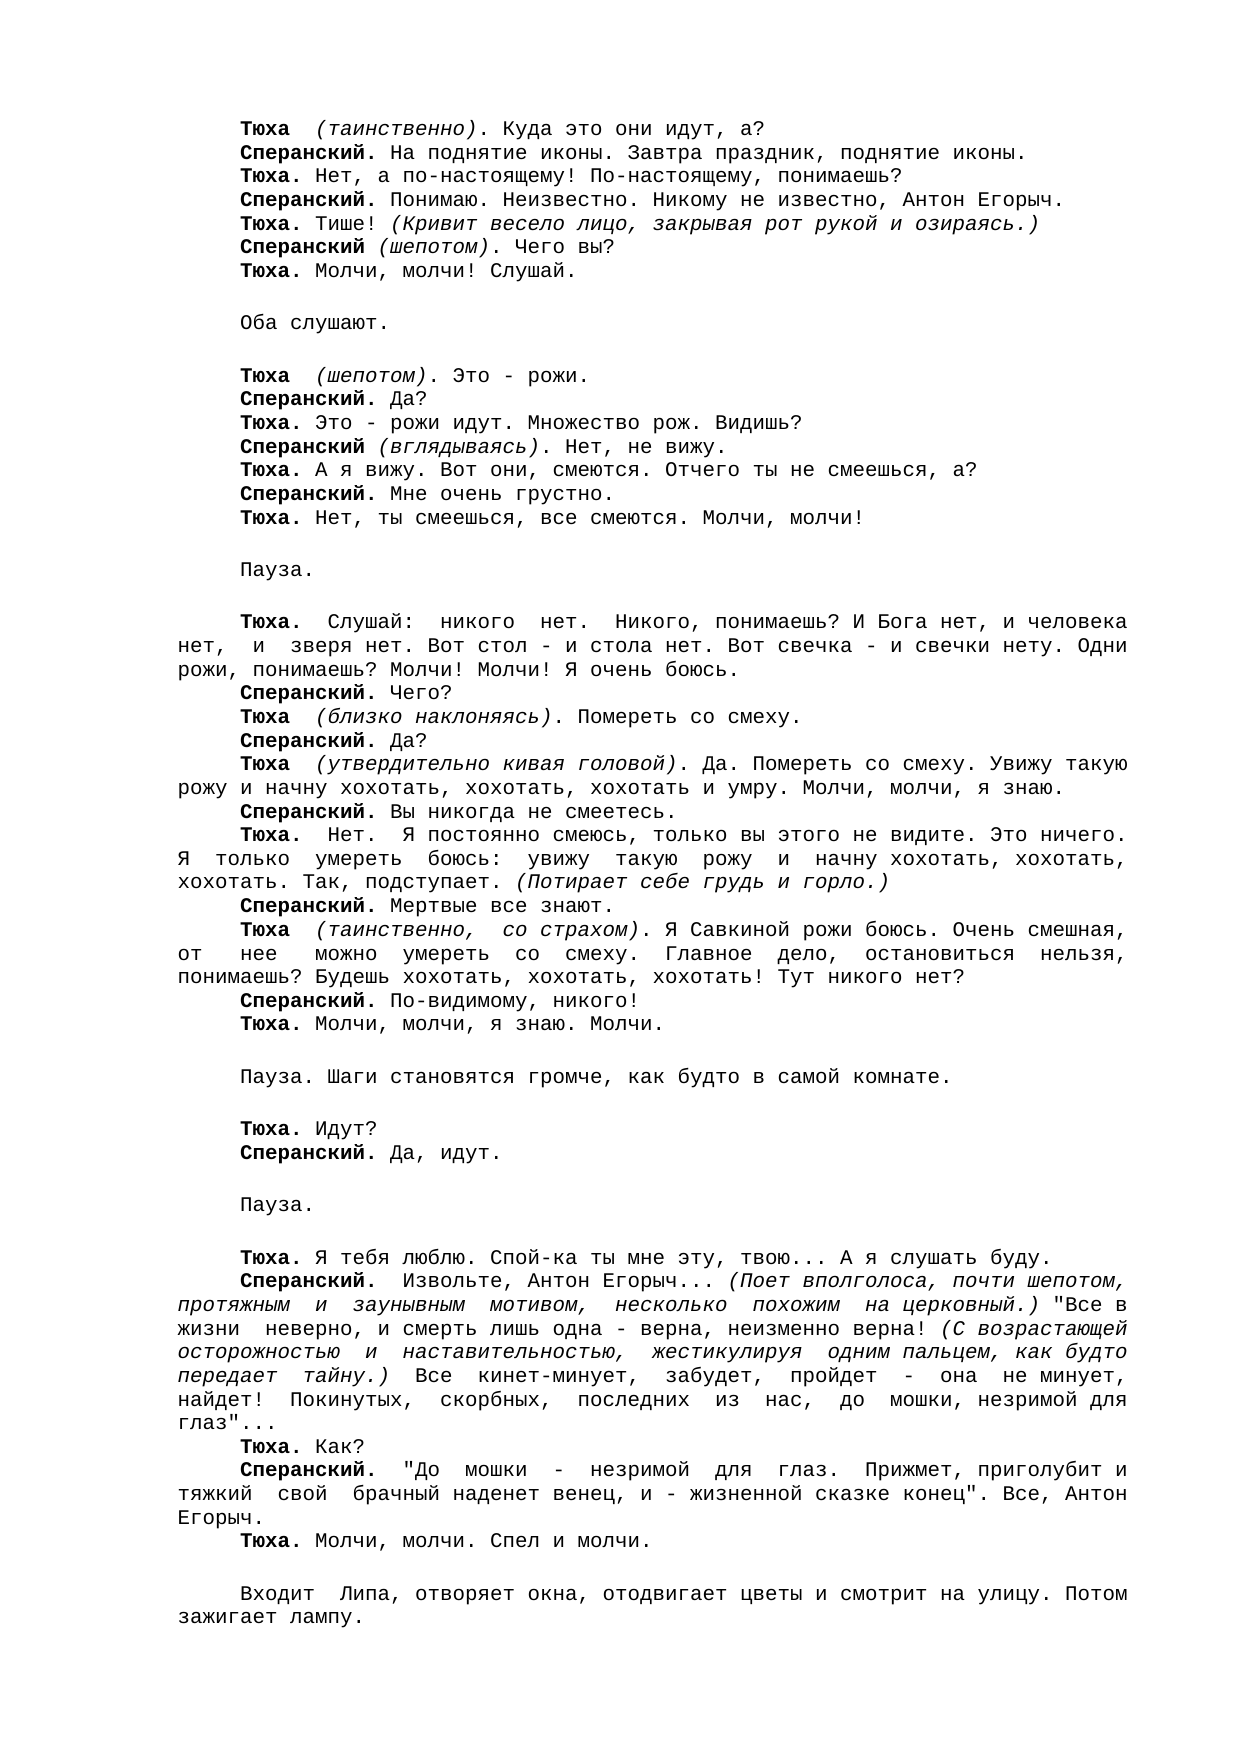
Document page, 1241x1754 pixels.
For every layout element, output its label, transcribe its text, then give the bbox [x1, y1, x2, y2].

text Тюха. Слушай: никого нет. Никого, понимаешь? И Бога нет, и человека [177, 611, 1152, 635]
text Тюха (таинственно). Куда это они идут, а? [177, 118, 1152, 142]
text Сперанский. Мертвые все знают. [177, 895, 1152, 919]
text Сперанский. Понимаю. Неизвестно. Никому не известно, Антон Егорыч. [177, 189, 1152, 213]
text Сперанский. Да? [177, 388, 1152, 412]
text жизни неверно, и смерть лишь одна - верна, неизменно верна! (С возрастающей [177, 1318, 1152, 1341]
text Тюха. Тише! (Кривит весело лицо, закрывая рот рукой и озираясь.) [177, 213, 1152, 236]
text Сперанский. Чего? [177, 682, 1152, 706]
text осторожностью и наставительностью, жестикулируя одним пальцем, как будто [177, 1341, 1152, 1365]
text Сперанский. Да, идут. [177, 1142, 1152, 1166]
text Сперанский (шепотом). Чего вы? [177, 236, 1152, 260]
text Тюха (утвердительно кивая головой). Да. Помереть со смеху. Увижу такую [177, 753, 1152, 777]
text Тюха. Это - рожи идут. Множество рож. Видишь? [177, 412, 1152, 436]
text Тюха (таинственно, со страхом). Я Савкиной рожи боюсь. Очень смешная, [177, 919, 1152, 942]
text понимаешь? Будешь хохотать, хохотать, хохотать! Тут никого нет? [177, 966, 1152, 990]
text Сперанский. По-видимому, никого! [177, 990, 1152, 1013]
text тяжкий свой брачный наденет венец, и - жизненной сказке конец". Все, Антон [177, 1483, 1152, 1507]
text Сперанский. Вы никогда не смеетесь. [177, 801, 1152, 824]
text от нее можно умереть со смеху. Главное дело, остановиться нельзя, [177, 942, 1152, 966]
text рожу и начну хохотать, хохотать, хохотать и умру. Молчи, молчи, я знаю. [177, 777, 1152, 801]
text передает тайну.) Все кинет-минует, забудет, пройдет - она не минует, [177, 1365, 1152, 1388]
text Тюха. Молчи, молчи! Слушай. [177, 260, 1152, 284]
text Пауза. [177, 559, 1152, 583]
text Тюха (шепотом). Это - рожи. [177, 365, 1152, 388]
text Тюха. Молчи, молчи, я знаю. Молчи. [177, 1013, 1152, 1037]
text Я только умереть боюсь: увижу такую рожу и начну хохотать, хохотать, [177, 848, 1152, 872]
text протяжным и заунывным мотивом, несколько похожим на церковный.) "Все в [177, 1294, 1152, 1318]
text Оба слушают. [177, 312, 1152, 336]
text Сперанский. Извольте, Антон Егорыч... (Поет вполголоса, почти шепотом, [177, 1270, 1152, 1294]
text Тюха. Молчи, молчи. Спел и молчи. [177, 1530, 1152, 1554]
text Сперанский (вглядываясь). Нет, не вижу. [177, 436, 1152, 459]
text Егорыч. [177, 1507, 1152, 1530]
text нет, и зверя нет. Вот стол - и стола нет. Вот свечка - и свечки нету. Одни [177, 635, 1152, 659]
text Тюха. Как? [177, 1436, 1152, 1459]
text Тюха. Нет. Я постоянно смеюсь, только вы этого не видите. Это ничего. [177, 824, 1152, 848]
text Пауза. Шаги становятся громче, как будто в самой комнате. [177, 1066, 1152, 1089]
text Тюха. А я вижу. Вот они, смеются. Отчего ты не смеешься, а? [177, 459, 1152, 483]
text Тюха. Нет, а по-настоящему! По-настоящему, понимаешь? [177, 165, 1152, 189]
text Сперанский. На поднятие иконы. Завтра праздник, поднятие иконы. [177, 142, 1152, 165]
text Сперанский. Мне очень грустно. [177, 483, 1152, 507]
text глаз"... [177, 1412, 1152, 1436]
text хохотать. Так, подступает. (Потирает себе грудь и горло.) [177, 872, 1152, 895]
text Тюха. Я тебя люблю. Спой-ка ты мне эту, твою... А я слушать буду. [177, 1247, 1152, 1270]
text Входит Липа, отворяет окна, отодвигает цветы и смотрит на улицу. Потом [177, 1583, 1152, 1606]
text Сперанский. Да? [177, 730, 1152, 753]
text рожи, понимаешь? Молчи! Молчи! Я очень боюсь. [177, 659, 1152, 682]
text Сперанский. "До мошки - незримой для глаз. Прижмет, приголубит и [177, 1459, 1152, 1483]
text Тюха (близко наклоняясь). Помереть со смеху. [177, 706, 1152, 730]
text найдет! Покинутых, скорбных, последних из нас, до мошки, незримой для [177, 1388, 1152, 1412]
text Тюха. Идут? [177, 1118, 1152, 1142]
text Пауза. [177, 1194, 1152, 1218]
text зажигает лампу. [177, 1606, 1152, 1630]
text Тюха. Нет, ты смеешься, все смеются. Молчи, молчи! [177, 507, 1152, 530]
